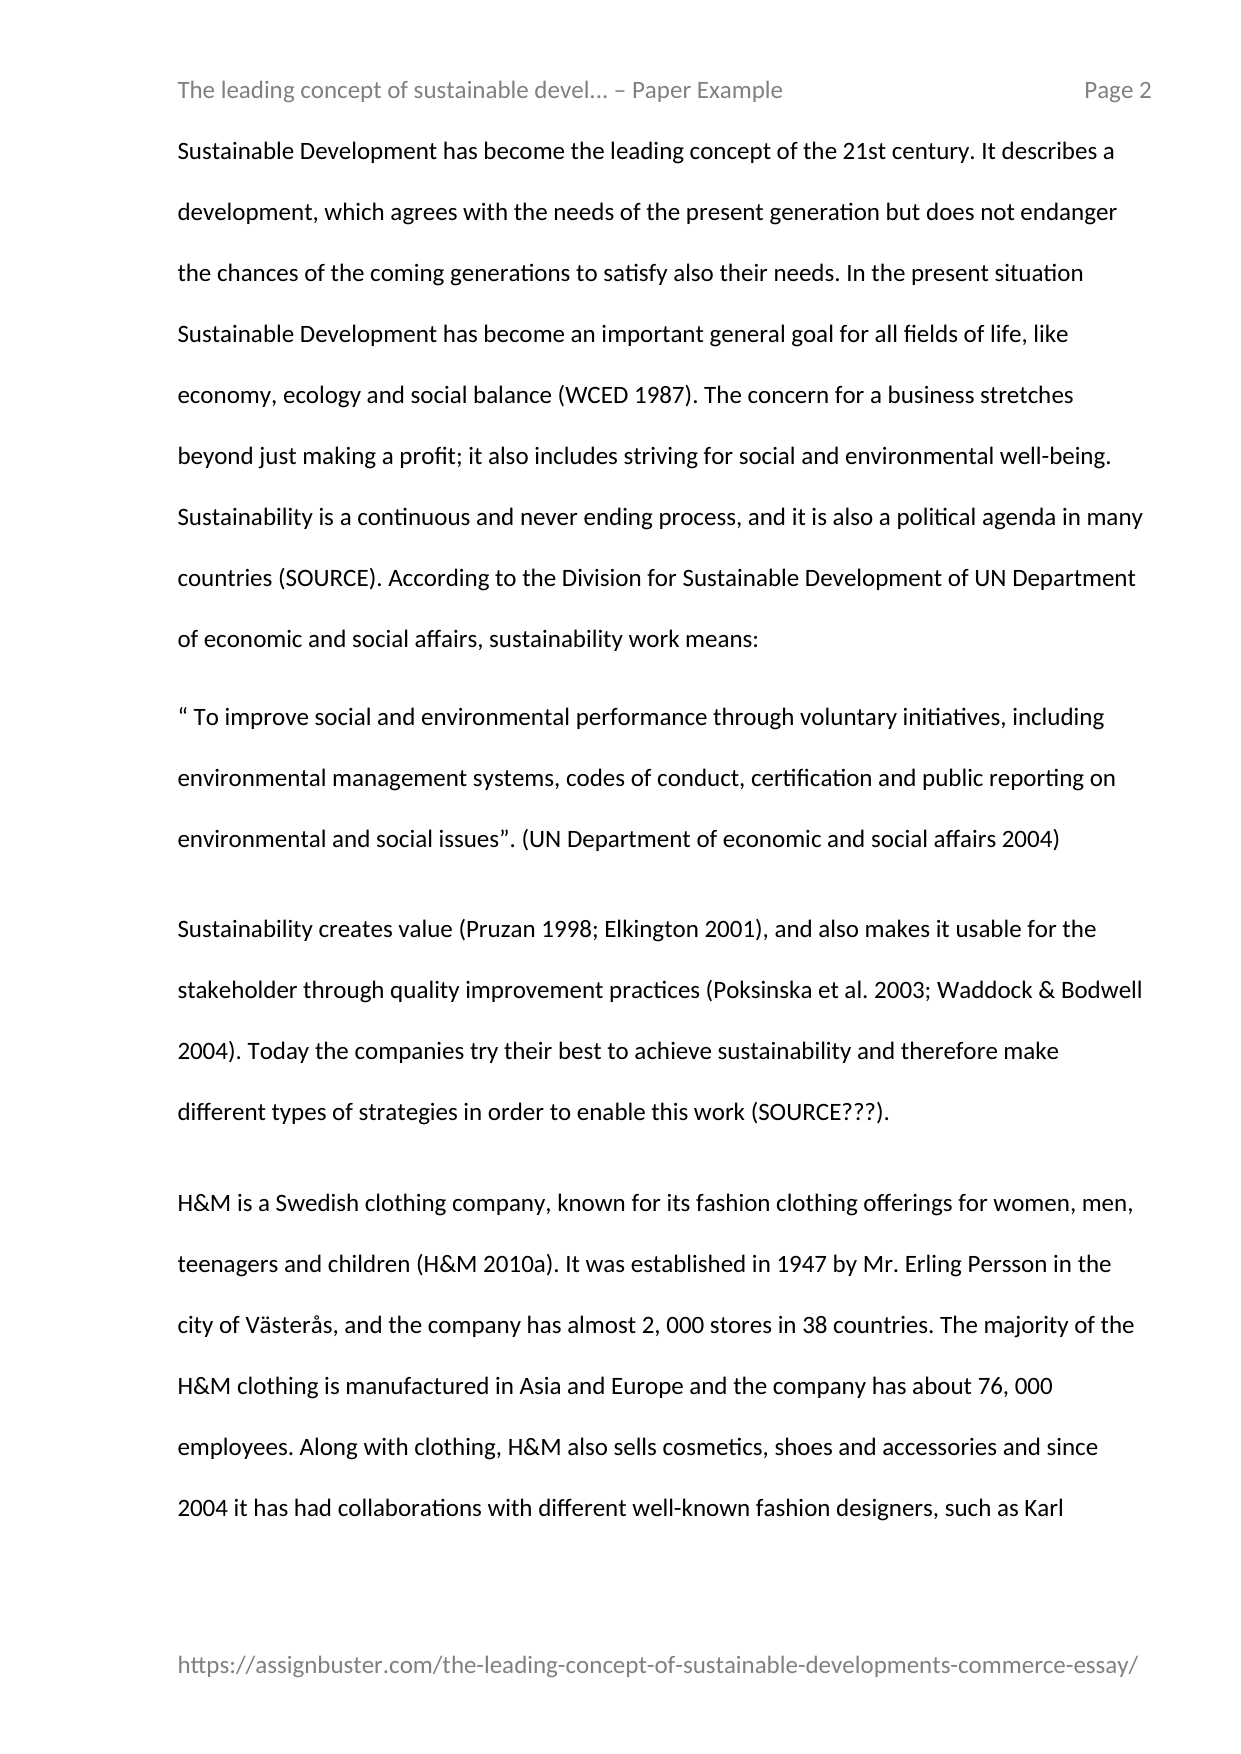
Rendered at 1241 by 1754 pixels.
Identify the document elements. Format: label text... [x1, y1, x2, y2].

text “ To improve social and environmental performance through voluntary initiatives, including environmental management systems, codes of conduct, certification and public reporting on environmental and social issues”. (UN Department of economic and social affairs 2004) [177, 701, 1152, 853]
text Sustainability creates value (Pruzan 1998; Elkington 2001), and also makes it usable for the stakeholder through quality improvement practices (Poksinska et al. 2003; Waddock & Bodwell 2004). Today the companies try their best to achieve sustainability and therefore make different types of strategies in order to enable this work (SOURCE???). [177, 913, 1152, 1127]
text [177, 1187, 1152, 1523]
text Sustainable Development has become the leading concept of the 21st century. It describes a development, which agrees with the needs of the present generation but does not endanger the chances of the coming generations to satisfy also their needs. In the present situation Sustainable Development has become an important general goal for all fields of life, like economy, ecology and social balance (WCED 1987). The concern for a business stretches beyond just making a profit; it also includes striving for social and environmental well-being. Sustainability is a continuous and never ending process, and it is also a political agenda in many countries (SOURCE). According to the Division for Sustainable Development of UN Department of economic and social affairs, sustainability work means: [177, 135, 1152, 654]
